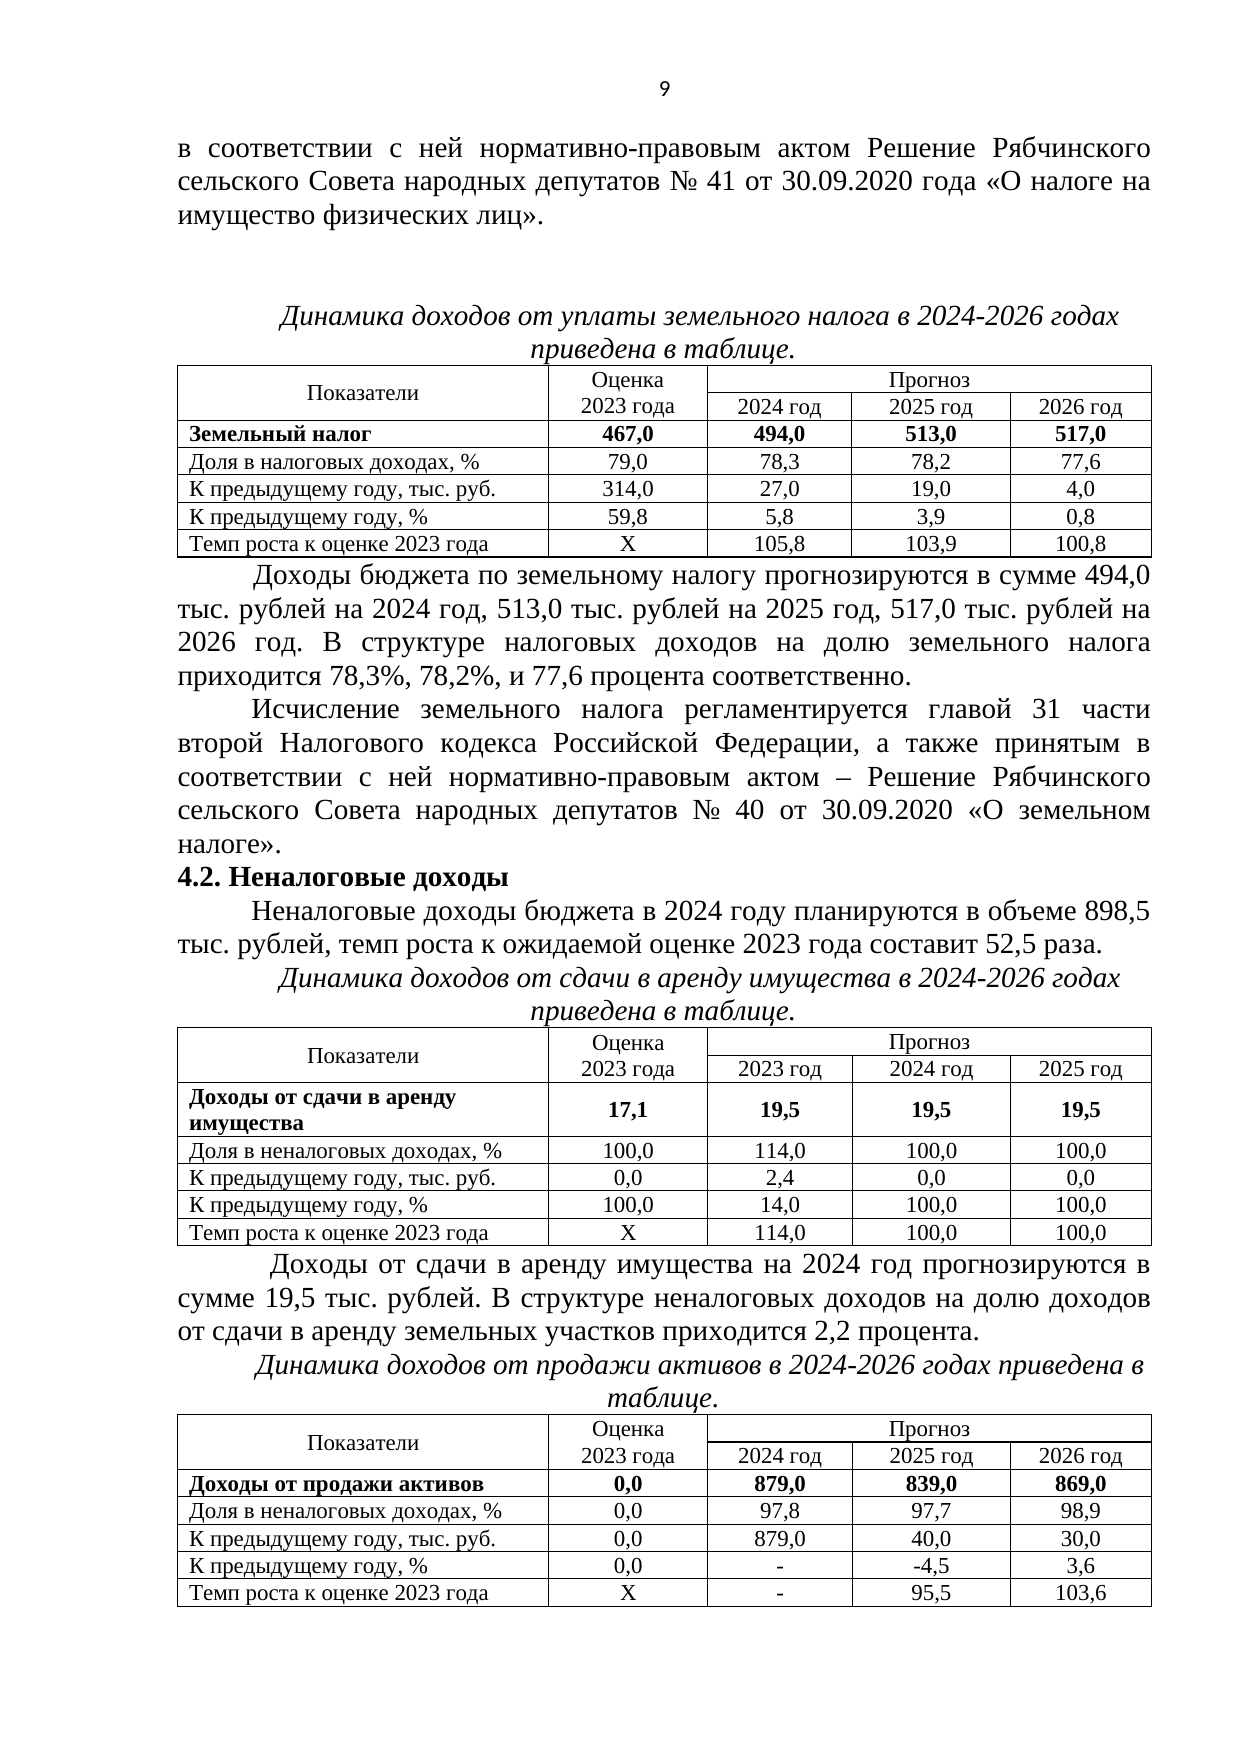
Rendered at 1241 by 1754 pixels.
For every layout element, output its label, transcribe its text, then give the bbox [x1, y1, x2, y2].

table_header Показатели [178, 1028, 548, 1082]
table_cell Земельный налог [178, 421, 548, 447]
table_cell 517,0 [1011, 421, 1151, 447]
table_cell 114,0 [708, 1219, 852, 1245]
table_cell 2024 год [708, 1443, 852, 1469]
text Динамика доходов от продажи активов в 2024-2026 годах приведена в таблице. [177, 1347, 1152, 1414]
table_cell 17,1 [549, 1083, 707, 1136]
table_cell 2024 год [708, 393, 851, 419]
table_header Прогноз [708, 1028, 1151, 1054]
table_cell 0,8 [1011, 503, 1151, 529]
table_cell К предыдущему году, % [178, 1191, 548, 1218]
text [177, 130, 1152, 231]
table_cell 95,5 [853, 1579, 1010, 1606]
table_cell 839,0 [853, 1470, 1010, 1496]
table_cell 97,7 [853, 1497, 1010, 1523]
text Доходы от сдачи в аренду имущества на 2024 год прогнозируются в сумме 19,5 тыс. рублей. В структуре неналоговых доходов на долю доходов от сдачи в аренду земельных участков приходится 2,2 процента. [177, 1246, 1152, 1347]
table_cell Доля в налоговых доходах, % [178, 448, 548, 474]
table_header Прогноз [708, 1415, 1151, 1441]
table_cell Доля в неналоговых доходах, % [178, 1137, 548, 1163]
table_cell К предыдущему году, тыс. руб. [178, 475, 548, 502]
table_cell 2025 год [1011, 1056, 1151, 1082]
table_cell 97,8 [708, 1497, 852, 1523]
table_cell 100,0 [853, 1219, 1010, 1245]
text Неналоговые доходы бюджета в 2024 году планируются в объеме 898,5 тыс. рублей, темп роста к ожидаемой оценке 2023 года составит 52,5 раза. [177, 893, 1152, 960]
table_cell 3,6 [1011, 1552, 1151, 1578]
text Доходы бюджета по земельному налогу прогнозируются в сумме 494,0 тыс. рублей на 2024 год, 513,0 тыс. рублей на 2025 год, 517,0 тыс. рублей на 2026 год. В структуре налоговых доходов на долю земельного налога приходится 78,3%, 78,2%, и 77,6 процента соответственно. [177, 558, 1152, 692]
table_cell 314,0 [549, 475, 707, 502]
text Динамика доходов от уплаты земельного налога в 2024-2026 годах приведена в таблице. [177, 298, 1152, 365]
table_cell 0,0 [1011, 1164, 1151, 1190]
table_cell 103,6 [1011, 1579, 1151, 1606]
table_cell 0,0 [549, 1552, 707, 1578]
table_cell 30,0 [1011, 1525, 1151, 1551]
table_cell 14,0 [708, 1191, 852, 1218]
table_header Оценка 2023 года [549, 1028, 707, 1082]
table_cell 78,3 [708, 448, 851, 474]
text Динамика доходов от сдачи в аренду имущества в 2024-2026 годах приведена в таблице. [177, 960, 1152, 1027]
table_cell 100,0 [853, 1191, 1010, 1218]
table_cell 0,0 [549, 1164, 707, 1190]
table_cell 100,0 [853, 1137, 1010, 1163]
table_cell К предыдущему году, тыс. руб. [178, 1525, 548, 1551]
table_header Оценка 2023 года [549, 366, 707, 419]
table_cell 879,0 [708, 1525, 852, 1551]
table_cell Темп роста к оценке 2023 года [178, 1579, 548, 1606]
table_cell К предыдущему году, % [178, 503, 548, 529]
table_cell 5,8 [708, 503, 851, 529]
table_cell 2026 год [1011, 1443, 1151, 1469]
table_header Показатели [178, 1415, 548, 1469]
table_cell 2024 год [853, 1056, 1010, 1082]
table_cell 2025 год [852, 393, 1010, 419]
table_cell 19,5 [853, 1083, 1010, 1136]
text 4.2. Неналоговые доходы [177, 859, 1152, 893]
table_cell 100,0 [1011, 1191, 1151, 1218]
table_cell К предыдущему году, % [178, 1552, 548, 1578]
table_cell 2023 год [708, 1056, 852, 1082]
text Исчисление земельного налога регламентируется главой 31 части второй Налогового кодекса Российской Федерации, а также принятым в соответствии с ней нормативно-правовым актом – Решение Рябчинского сельского Совета народных депутатов № 40 от 30.09.2020 «О земельном налоге». [177, 692, 1152, 859]
table_cell 0,0 [549, 1497, 707, 1523]
table_cell 0,0 [549, 1525, 707, 1551]
table_cell 100,8 [1011, 530, 1151, 556]
table_header Оценка 2023 года [549, 1415, 707, 1469]
table_cell Доля в неналоговых доходах, % [178, 1497, 548, 1523]
table_cell 100,0 [549, 1191, 707, 1218]
table_cell 0,0 [853, 1164, 1010, 1190]
table_cell 19,5 [708, 1083, 852, 1136]
table_cell 100,0 [549, 1137, 707, 1163]
table_cell 100,0 [1011, 1137, 1151, 1163]
table_cell 114,0 [708, 1137, 852, 1163]
table_cell Х [549, 530, 707, 556]
table_cell 79,0 [549, 448, 707, 474]
table_cell 4,0 [1011, 475, 1151, 502]
table_cell -4,5 [853, 1552, 1010, 1578]
table_header Прогноз [708, 366, 1151, 392]
table_cell Темп роста к оценке 2023 года [178, 1219, 548, 1245]
table_cell 494,0 [708, 421, 851, 447]
table_cell 27,0 [708, 475, 851, 502]
table_header Показатели [178, 366, 548, 419]
table_cell 2,4 [708, 1164, 852, 1190]
table_cell 40,0 [853, 1525, 1010, 1551]
table_cell 869,0 [1011, 1470, 1151, 1496]
table_cell 0,0 [549, 1470, 707, 1496]
table_cell 100,0 [1011, 1219, 1151, 1245]
table_cell 78,2 [852, 448, 1010, 474]
table_cell К предыдущему году, тыс. руб. [178, 1164, 548, 1190]
table_cell Темп роста к оценке 2023 года [178, 530, 548, 556]
table_cell - [708, 1579, 852, 1606]
table_cell 513,0 [852, 421, 1010, 447]
table_cell Х [549, 1579, 707, 1606]
table_cell 19,5 [1011, 1083, 1151, 1136]
table_cell 98,9 [1011, 1497, 1151, 1523]
table_cell Доходы от сдачи в аренду имущества [178, 1083, 548, 1136]
table_cell 879,0 [708, 1470, 852, 1496]
table_cell 105,8 [708, 530, 851, 556]
table_cell 103,9 [852, 530, 1010, 556]
table_cell 59,8 [549, 503, 707, 529]
table_cell 2026 год [1011, 393, 1151, 419]
table_cell 19,0 [852, 475, 1010, 502]
table_cell 467,0 [549, 421, 707, 447]
table_cell 2025 год [853, 1443, 1010, 1469]
table_cell Доходы от продажи активов [178, 1470, 548, 1496]
table_cell 3,9 [852, 503, 1010, 529]
table_cell - [708, 1552, 852, 1578]
table_cell 77,6 [1011, 448, 1151, 474]
table_cell Х [549, 1219, 707, 1245]
